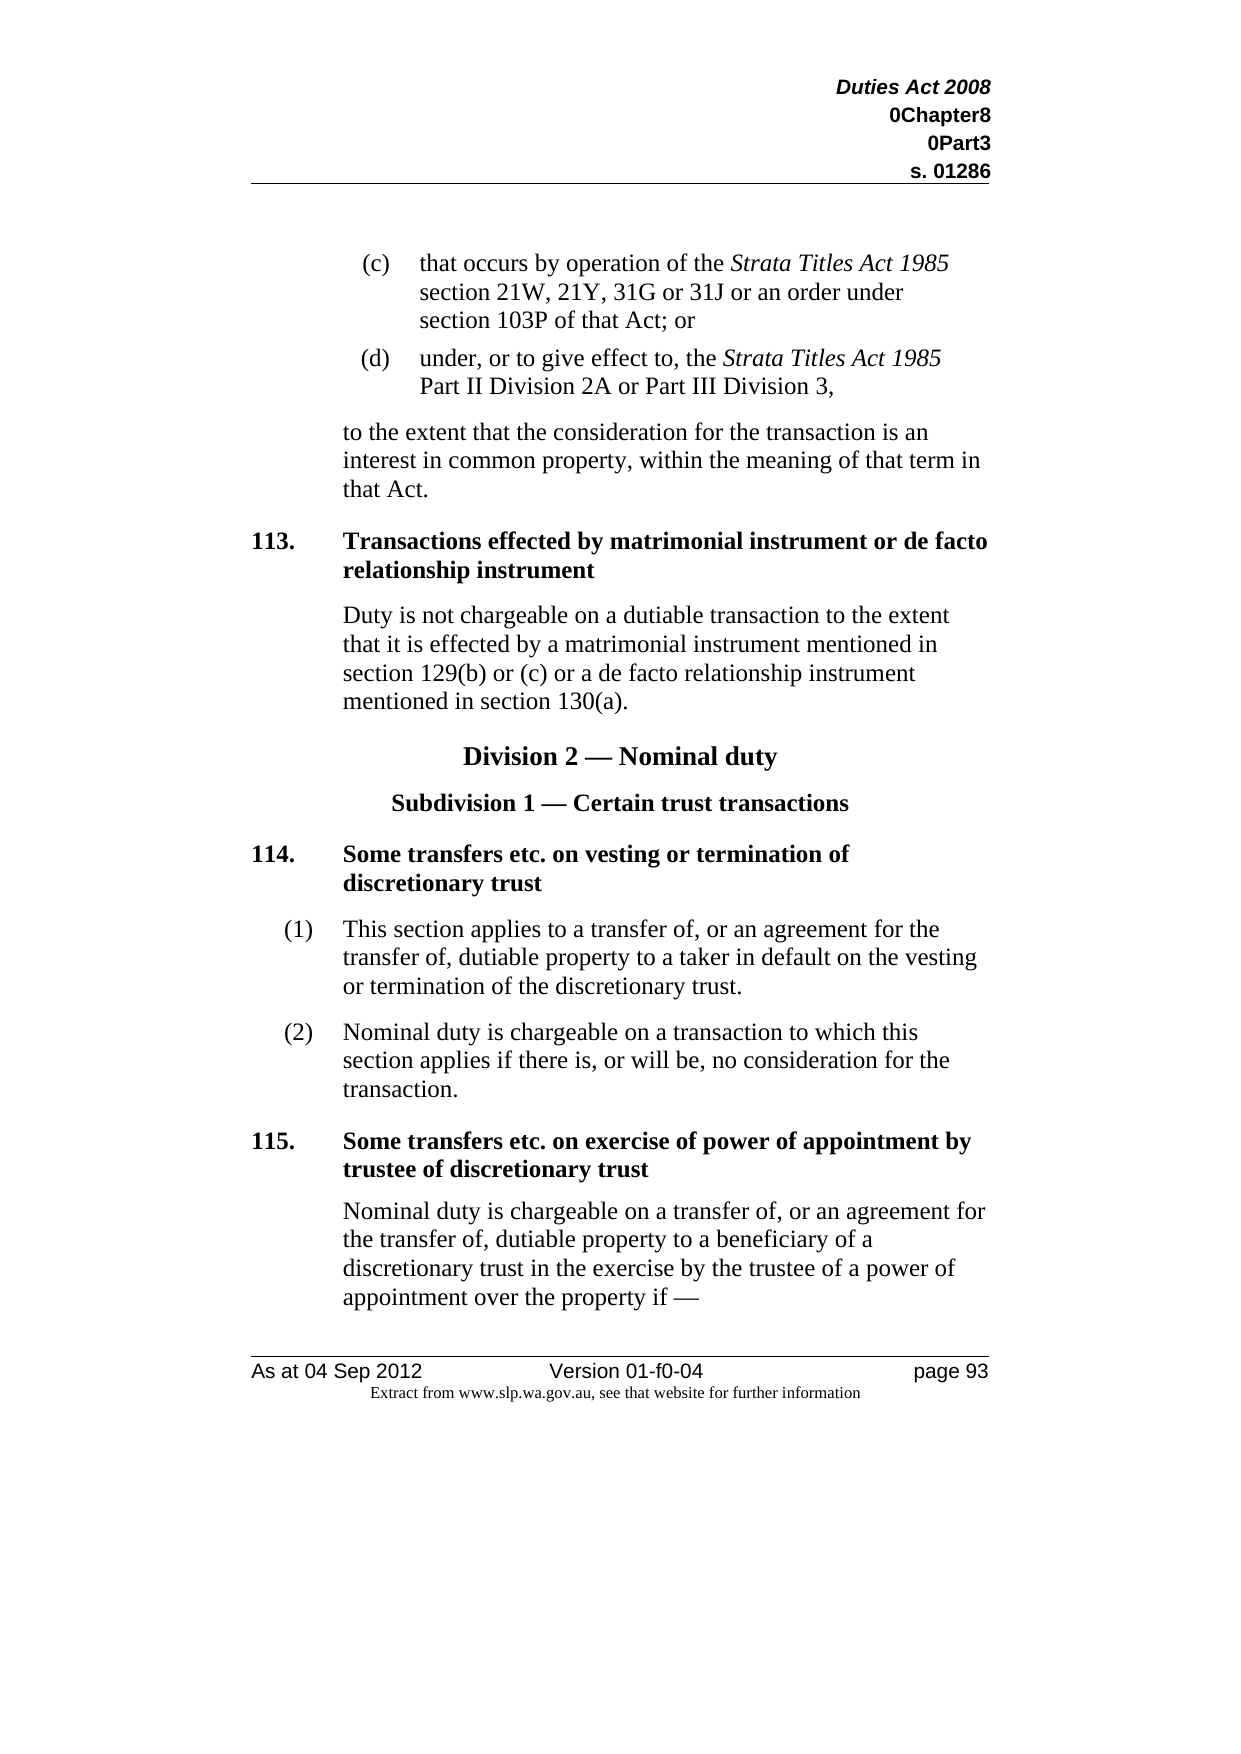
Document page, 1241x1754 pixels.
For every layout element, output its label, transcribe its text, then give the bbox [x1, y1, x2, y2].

text (2) Nominal duty is chargeable on a transaction to which this section applies if there is, or will be, no consideration for the transaction. [251, 1017, 989, 1103]
text Duty is not chargeable on a dutiable transaction to the extent that it is effected by a matrimonial instrument mentioned in section 129(b) or (c) or a de facto relationship instrument mentioned in section 130(a). [251, 600, 989, 715]
text (1) This section applies to a transfer of, or an agreement for the transfer of, dutiable property to a taker in default on the vesting or termination of the discretionary trust. [251, 914, 989, 1000]
text (d) under, or to give effect to, the Strata Titles Act 1985 Part II Division 2A or Part III Division 3, [251, 343, 989, 400]
subtitle 113. Transactions effected by matrimonial instrument or de facto relationship instrument [251, 526, 989, 583]
subtitle 115. Some transfers etc. on exercise of power of appointment by trustee of discretionary trust [251, 1126, 989, 1183]
subtitle 114. Some transfers etc. on vesting or termination of discretionary trust [251, 839, 989, 897]
text (c) that occurs by operation of the Strata Titles Act 1985 section 21W, 21Y, 31G or 31J or an order under section 103P of that Act; or [251, 248, 989, 334]
text Nominal duty is chargeable on a transfer of, or an agreement for the transfer of, dutiable property to a beneficiary of a discretionary trust in the exercise by the trustee of a power of appointment over the property if — [251, 1196, 989, 1311]
text to the extent that the consideration for the transaction is an interest in common property, within the meaning of that term in that Act. [251, 417, 989, 503]
subtitle Subdivision 1 — Certain trust transactions [251, 788, 989, 817]
subtitle Division 2 — Nominal duty [251, 740, 989, 771]
